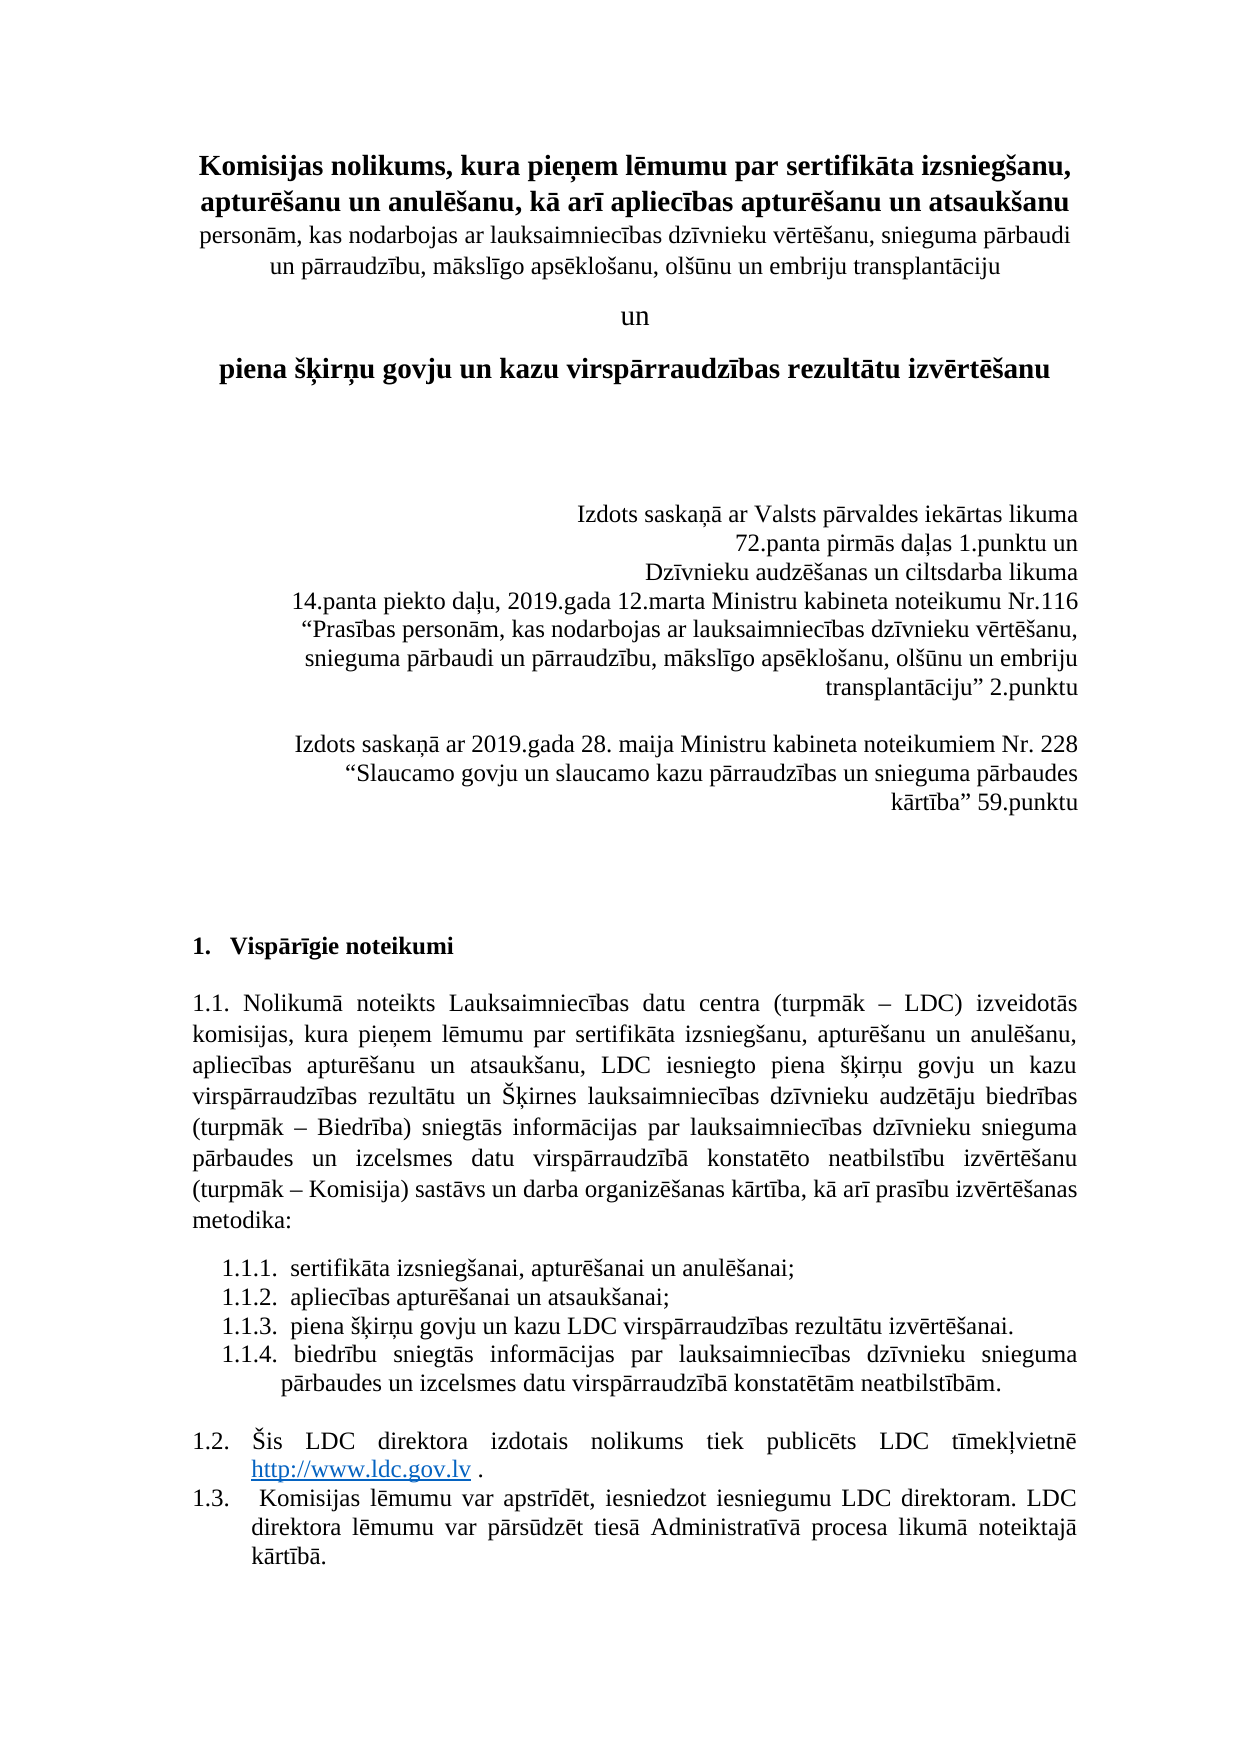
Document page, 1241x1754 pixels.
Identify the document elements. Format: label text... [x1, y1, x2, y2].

text 72.panta pirmās daļas 1.punktu un [281, 528, 1078, 557]
text Komisijas nolikums, kura pieņem lēmumu par sertifikāta izsniegšanu, apturēšanu un anulēšanu, kā arī apliecības apturēšanu un atsaukšanu personām, kas nodarbojas ar lauksaimniecības dzīvnieku vērtēšanu, snieguma pārbaudi un pārraudzību, mākslīgo apsēklošanu, olšūnu un embriju transplantāciju [192, 148, 1078, 279]
text piena šķirņu govju un kazu virspārraudzības rezultātu izvērtēšanu [192, 351, 1078, 385]
text snieguma pārbaudi un pārraudzību, mākslīgo apsēklošanu, olšūnu un embriju [281, 643, 1078, 672]
text 1.1.3. piena šķirņu govju un kazu LDC virspārraudzības rezultātu izvērtēšanai. [221, 1311, 1078, 1339]
text 1.1.1. sertifikāta izsniegšanai, apturēšanai un anulēšanai; [221, 1253, 1078, 1282]
text transplantāciju” 2.punktu [281, 672, 1078, 701]
text “Prasības personām, kas nodarbojas ar lauksaimniecības dzīvnieku vērtēšanu, [281, 614, 1078, 643]
text 1.1.2. apliecības apturēšanai un atsaukšanai; [221, 1282, 1078, 1311]
text Izdots saskaņā ar 2019.gada 28. maija Ministru kabineta noteikumiem Nr. 228 “Slaucamo govju un slaucamo kazu pārraudzības un snieguma pārbaudes kārtība” 59.punktu [281, 729, 1078, 816]
text 1.2. Šis LDC direktora izdotais nolikums tiek publicēts LDC tīmekļvietnē http://www.ldc.gov.lv . [192, 1426, 1078, 1483]
text Izdots saskaņā ar Valsts pārvaldes iekārtas likuma [281, 499, 1078, 528]
text Dzīvnieku audzēšanas un ciltsdarba likuma [281, 557, 1078, 586]
text 1.1. Nolikumā noteikts Lauksaimniecības datu centra (turpmāk – LDC) izveidotās komisijas, kura pieņem lēmumu par sertifikāta izsniegšanu, apturēšanu un anulēšanu, apliecības apturēšanu un atsaukšanu, LDC iesniegto piena šķirņu govju un kazu virspārraudzības rezultātu un Šķirnes lauksaimniecības dzīvnieku audzētāju biedrības (turpmāk – Biedrība) sniegtās informācijas par lauksaimniecības dzīvnieku snieguma pārbaudes un izcelsmes datu virspārraudzībā konstatēto neatbilstību izvērtēšanu (turpmāk – Komisija) sastāvs un darba organizēšanas kārtība, kā arī prasību izvērtēšanas metodika: [192, 988, 1078, 1234]
text 1. Vispārīgie noteikumi [192, 931, 1078, 959]
text 14.panta piekto daļu, 2019.gada 12.marta Ministru kabineta noteikumu Nr.116 [281, 586, 1078, 614]
text un [192, 298, 1078, 332]
text 1.3. Komisijas lēmumu var apstrīdēt, iesniedzot iesniegumu LDC direktoram. LDC direktora lēmumu var pārsūdzēt tiesā Administratīvā procesa likumā noteiktajā kārtībā. [192, 1483, 1078, 1569]
text 1.1.4. biedrību sniegtās informācijas par lauksaimniecības dzīvnieku snieguma pārbaudes un izcelsmes datu virspārraudzībā konstatētām neatbilstībām. [221, 1339, 1078, 1397]
